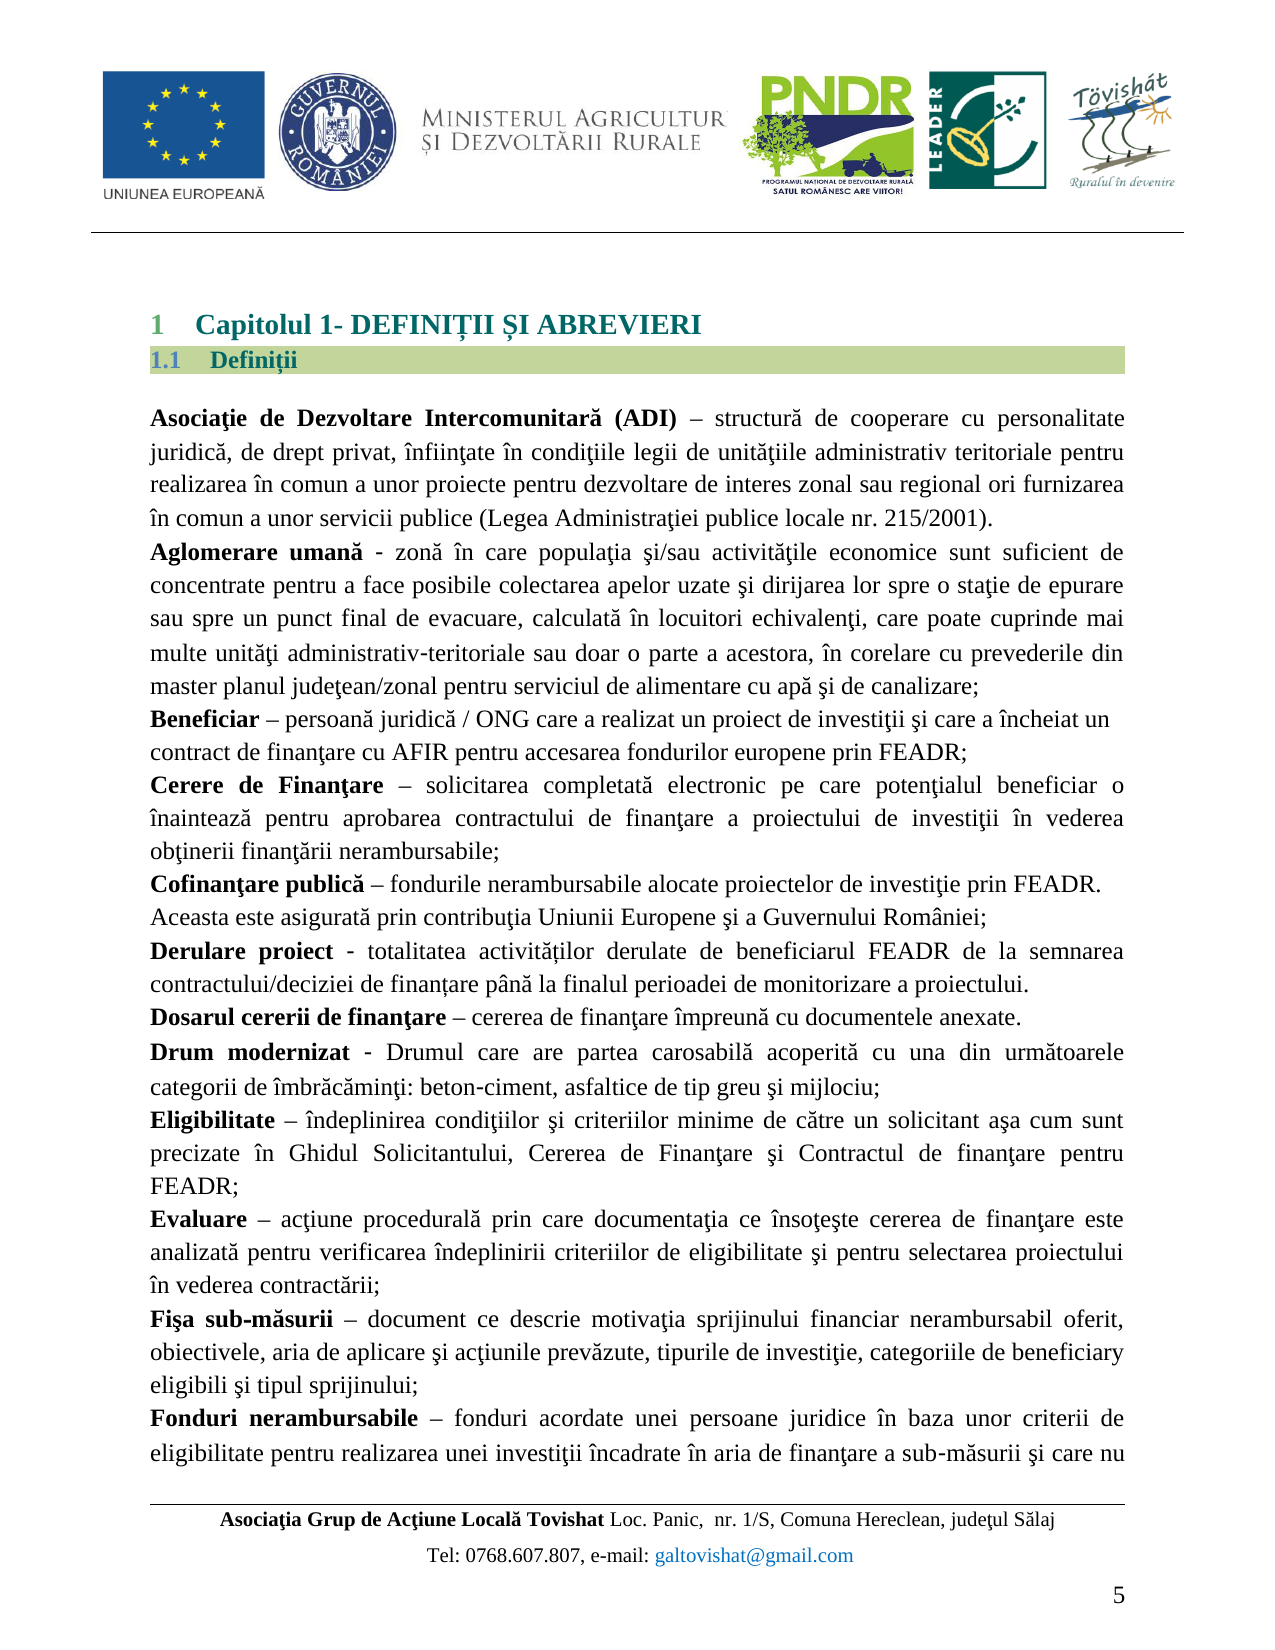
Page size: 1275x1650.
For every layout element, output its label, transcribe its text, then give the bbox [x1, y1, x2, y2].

picture [929, 71, 1047, 189]
text Cofinanţare publică – fondurile nerambursabile alocate proiectelor de investiţie prin FEADR. [150, 869, 1125, 898]
text Beneficiar – persoană juridică / ONG care a realizat un proiect de investiţii şi care a încheiat un [150, 704, 1125, 733]
text Drum modernizat ‐ Drumul care are partea carosabilă acoperită cu una din următoarele categorii de îmbrăcăminţi: beton‐ciment, asfaltice de tip greu şi mijlociu; [150, 1036, 1125, 1100]
subtitle Definiții [150, 346, 1125, 374]
text Aglomerare umană ‐ zonă în care populaţia şi/sau activităţile economice sunt suficient de concentrate pentru a face posibile colectarea apelor uzate şi dirijarea lor spre o staţie de epurare sau spre un punct final de evacuare, calculată în locuitori echivalenţi, care poate cuprinde mai multe unităţi administrativ‐teritoriale sau doar o parte a acestora, în corelare cu prevederile din master planul judeţean/zonal pentru serviciul de alimentare cu apă şi de canalizare; [150, 536, 1125, 699]
text Cerere de Finanţare – solicitarea completată electronic pe care potenţialul beneficiar o înaintează pentru aprobarea contractului de finanţare a proiectului de investiţii în vederea obţinerii finanţării nerambursabile; [150, 770, 1125, 865]
picture [102, 71, 265, 199]
subtitle Capitolul 1- DEFINIȚII ȘI ABREVIERI [150, 307, 1125, 341]
text Eligibilitate – îndeplinirea condiţiilor şi criteriilor minime de către un solicitant aşa cum sunt precizate în Ghidul Solicitantului, Cererea de Finanţare şi Contractul de finanţare pentru FEADR; [150, 1105, 1125, 1200]
text Aceasta este asigurată prin contribuţia Uniunii Europene şi a Guvernului României; [150, 902, 1125, 931]
text Dosarul cererii de finanţare – cererea de finanţare împreună cu documentele anexate. [150, 1002, 1125, 1031]
text Derulare proiect ‐ totalitatea activităților derulate de beneficiarul FEADR de la semnarea contractului/deciziei de finanțare până la finalul perioadei de monitorizare a proiectului. [150, 935, 1125, 998]
text Evaluare – acţiune procedurală prin care documentaţia ce însoţeşte cererea de finanţare este analizată pentru verificarea îndeplinirii criteriilor de eligibilitate şi pentru selectarea proiectului în vederea contractării; [150, 1204, 1125, 1299]
picture [1062, 71, 1180, 189]
text Fişa sub‐măsurii – document ce descrie motivaţia sprijinului financiar nerambursabil oferit, obiectivele, aria de aplicare şi acţiunile prevăzute, tipurile de investiţie, categoriile de beneficiary eligibili şi tipul sprijinului; [150, 1303, 1125, 1399]
text contract de finanţare cu AFIR pentru accesarea fondurilor europene prin FEADR; [150, 737, 1125, 766]
text Asociaţie de Dezvoltare Intercomunitară (ADI) – structură de cooperare cu personalitate juridică, de drept privat, înfiinţate în condiţiile legii de unităţiile administrativ teritoriale pentru realizarea în comun a unor proiecte pentru dezvoltare de interes zonal sau regional ori furnizarea în comun a unor servicii publice (Legea Administraţiei publice locale nr. 215/2001). [150, 403, 1125, 531]
